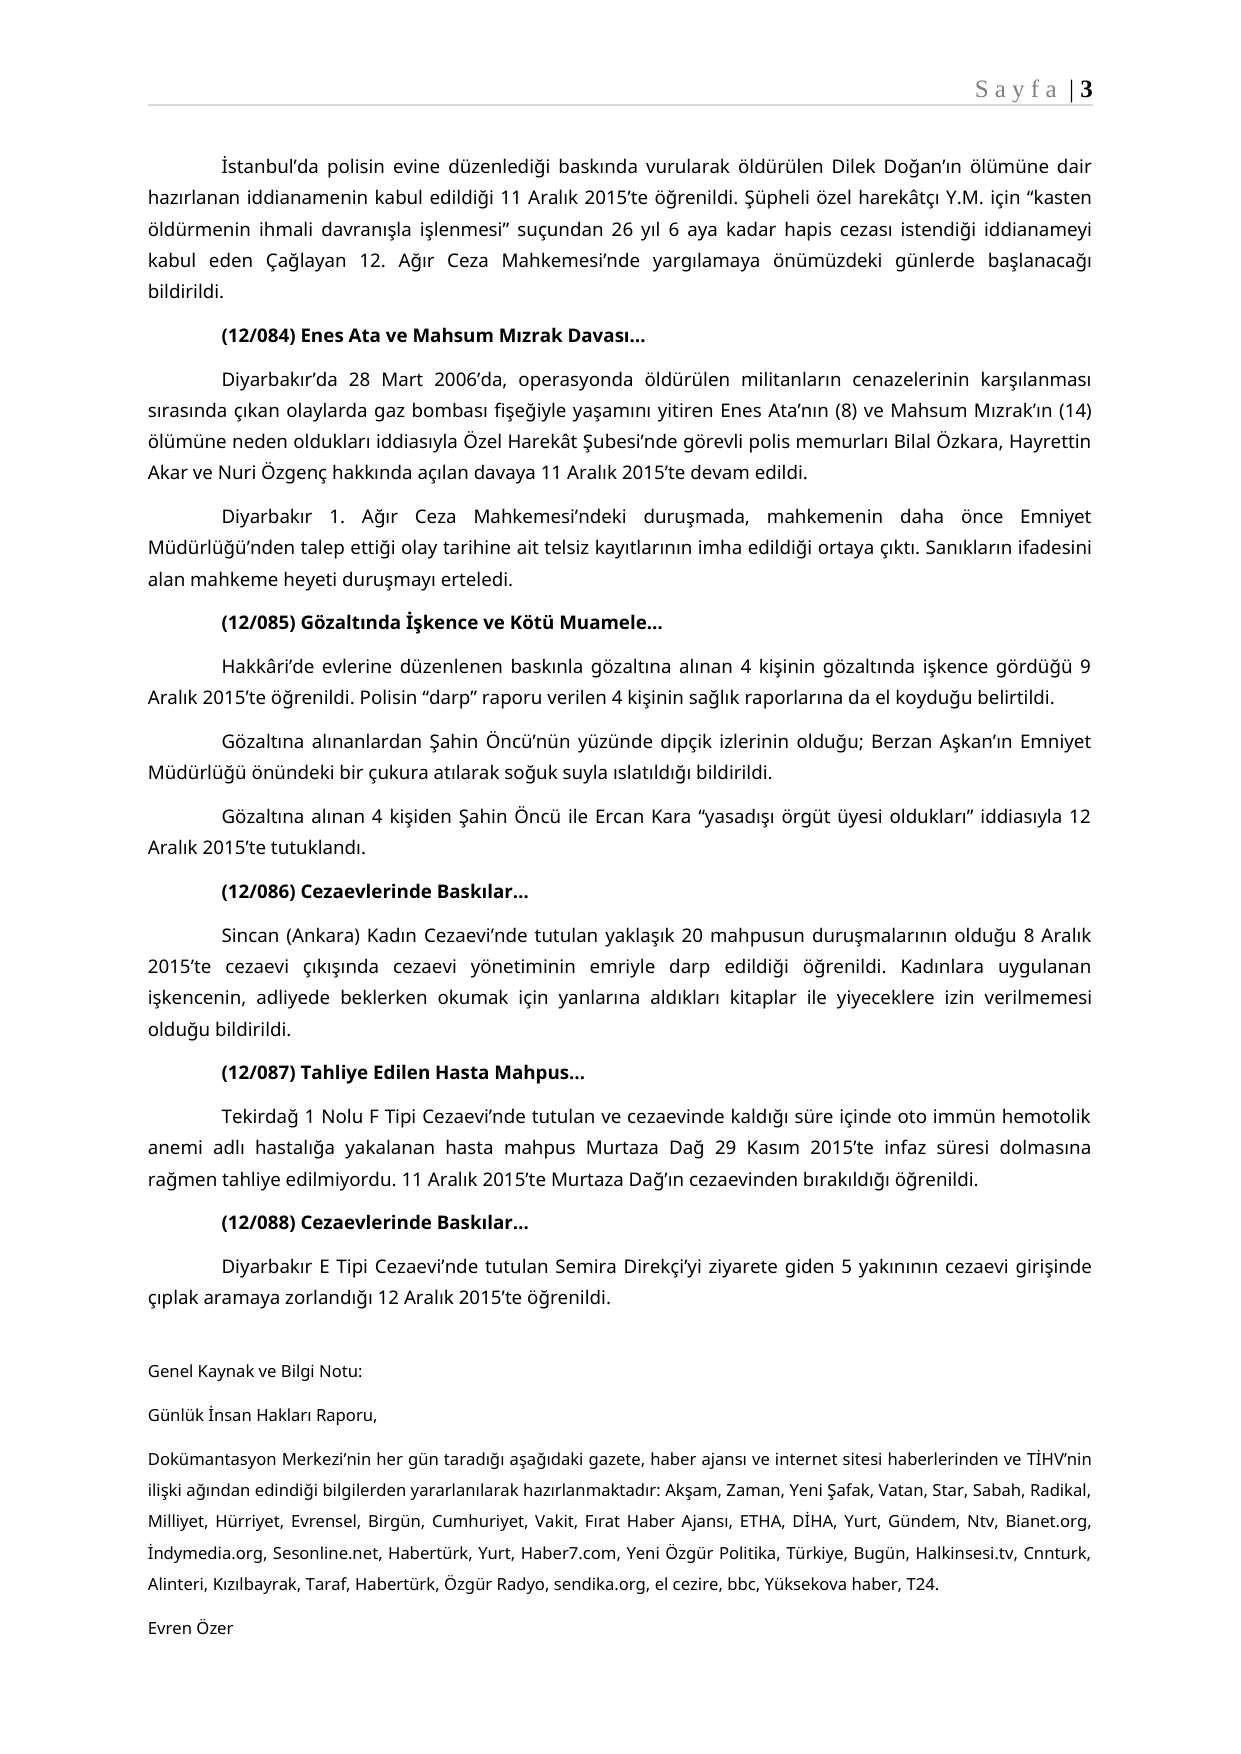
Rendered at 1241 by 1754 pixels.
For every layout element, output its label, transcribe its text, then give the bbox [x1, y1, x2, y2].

text Gözaltına alınanlardan Şahin Öncü’nün yüzünde dipçik izlerinin olduğu; Berzan Aşkan’ın Emniyet Müdürlüğü önündeki bir çukura atılarak soğuk suyla ıslatıldığı bildirildi. [148, 723, 1093, 785]
text (12/085) Gözaltında İşkence ve Kötü Muamele… [148, 604, 1093, 635]
text (12/087) Tahliye Edilen Hasta Mahpus… [148, 1054, 1093, 1085]
text Diyarbakır E Tipi Cezaevi’nde tutulan Semira Direkçi’yi ziyarete giden 5 yakınının cezaevi girişinde çıplak aramaya zorlandığı 12 Aralık 2015’te öğrenildi. [148, 1248, 1093, 1310]
text (12/084) Enes Ata ve Mahsum Mızrak Davası… [148, 316, 1093, 348]
text Hakkâri’de evlerine düzenlenen baskınla gözaltına alınan 4 kişinin gözaltında işkence gördüğü 9 Aralık 2015’te öğrenildi. Polisin “darp” raporu verilen 4 kişinin sağlık raporlarına da el koyduğu belirtildi. [148, 648, 1093, 710]
text (12/088) Cezaevlerinde Baskılar… [148, 1204, 1093, 1235]
text Diyarbakır 1. Ağır Ceza Mahkemesi’ndeki duruşmada, mahkemenin daha önce Emniyet Müdürlüğü’nden talep ettiği olay tarihine ait telsiz kayıtlarının imha edildiği ortaya çıktı. Sanıkların ifadesini alan mahkeme heyeti duruşmayı erteledi. [148, 498, 1093, 591]
text Sincan (Ankara) Kadın Cezaevi’nde tutulan yaklaşık 20 mahpusun duruşmalarının olduğu 8 Aralık 2015’te cezaevi çıkışında cezaevi yönetiminin emriyle darp edildiği öğrenildi. Kadınlara uygulanan işkencenin, adliyede beklerken okumak için yanlarına aldıkları kitaplar ile yiyeceklere izin verilmemesi olduğu bildirildi. [148, 916, 1093, 1041]
text İstanbul’da polisin evine düzenlediği baskında vurularak öldürülen Dilek Doğan’ın ölümüne dair hazırlanan iddianamenin kabul edildiği 11 Aralık 2015’te öğrenildi. Şüpheli özel harekâtçı Y.M. için “kasten öldürmenin ihmali davranışla işlenmesi” suçundan 26 yıl 6 aya kadar hapis cezası istendiği iddianameyi kabul eden Çağlayan 12. Ağır Ceza Mahkemesi’nde yargılamaya önümüzdeki günlerde başlanacağı bildirildi. [148, 148, 1093, 304]
text (12/086) Cezaevlerinde Baskılar… [148, 873, 1093, 904]
text Tekirdağ 1 Nolu F Tipi Cezaevi’nde tutulan ve cezaevinde kaldığı süre içinde oto immün hemotolik anemi adlı hastalığa yakalanan hasta mahpus Murtaza Dağ 29 Kasım 2015’te infaz süresi dolmasına rağmen tahliye edilmiyordu. 11 Aralık 2015’te Murtaza Dağ’ın cezaevinden bırakıldığı öğrenildi. [148, 1098, 1093, 1191]
text Diyarbakır’da 28 Mart 2006’da, operasyonda öldürülen militanların cenazelerinin karşılanması sırasında çıkan olaylarda gaz bombası fişeğiyle yaşamını yitiren Enes Ata’nın (8) ve Mahsum Mızrak’ın (14) ölümüne neden oldukları iddiasıyla Özel Harekât Şubesi’nde görevli polis memurları Bilal Özkara, Hayrettin Akar ve Nuri Özgenç hakkında açılan davaya 11 Aralık 2015’te devam edildi. [148, 360, 1093, 485]
text Gözaltına alınan 4 kişiden Şahin Öncü ile Ercan Kara “yasadışı örgüt üyesi oldukları” iddiasıyla 12 Aralık 2015’te tutuklandı. [148, 798, 1093, 860]
